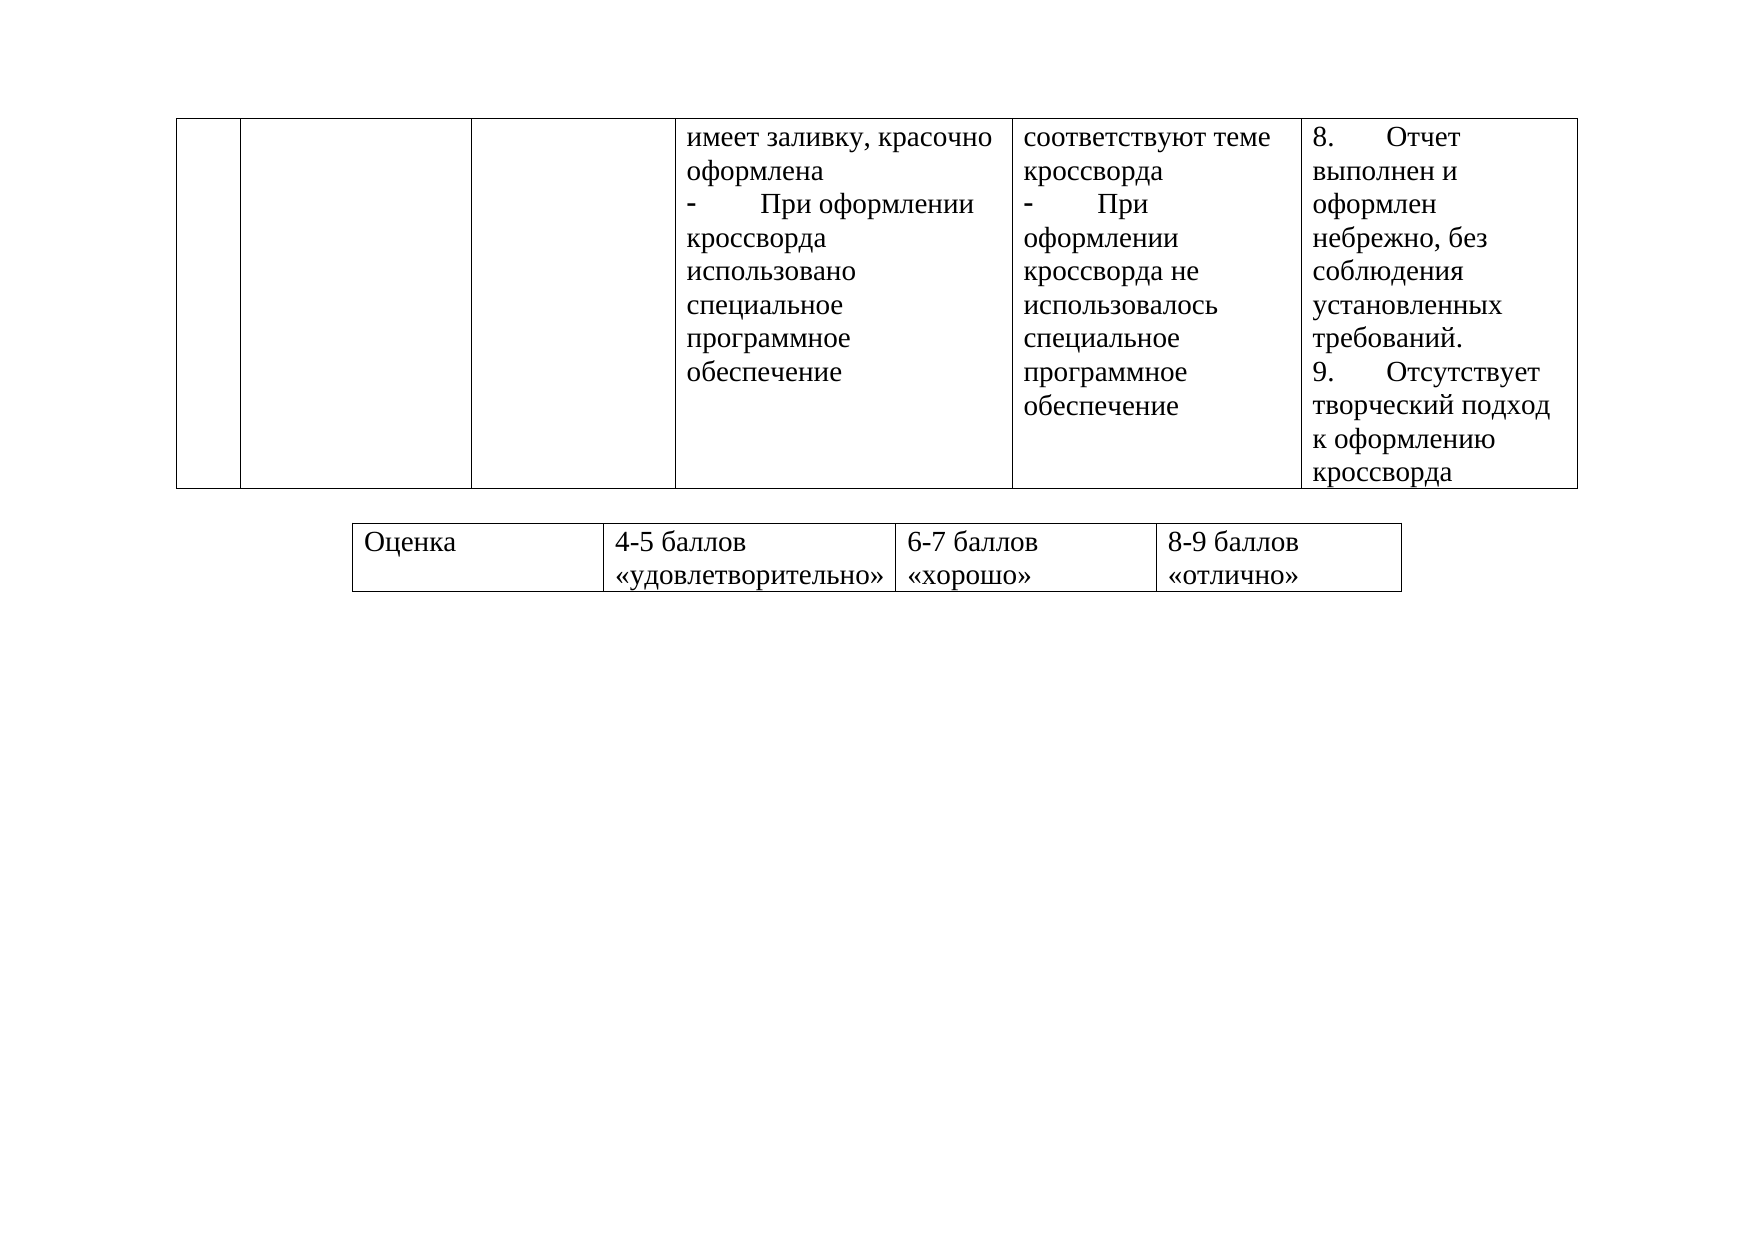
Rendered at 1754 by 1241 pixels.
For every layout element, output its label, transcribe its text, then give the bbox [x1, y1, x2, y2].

table_header 4-5 баллов «удовлетворительно» [604, 524, 895, 591]
table_header 8-9 баллов «отлично» [1157, 524, 1401, 591]
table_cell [676, 119, 1012, 488]
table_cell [241, 119, 471, 488]
table_header Оценка [353, 524, 603, 591]
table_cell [472, 119, 675, 488]
table_cell 4 [177, 119, 240, 488]
table_header 6-7 баллов «хорошо» [896, 524, 1156, 591]
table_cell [1013, 119, 1301, 488]
